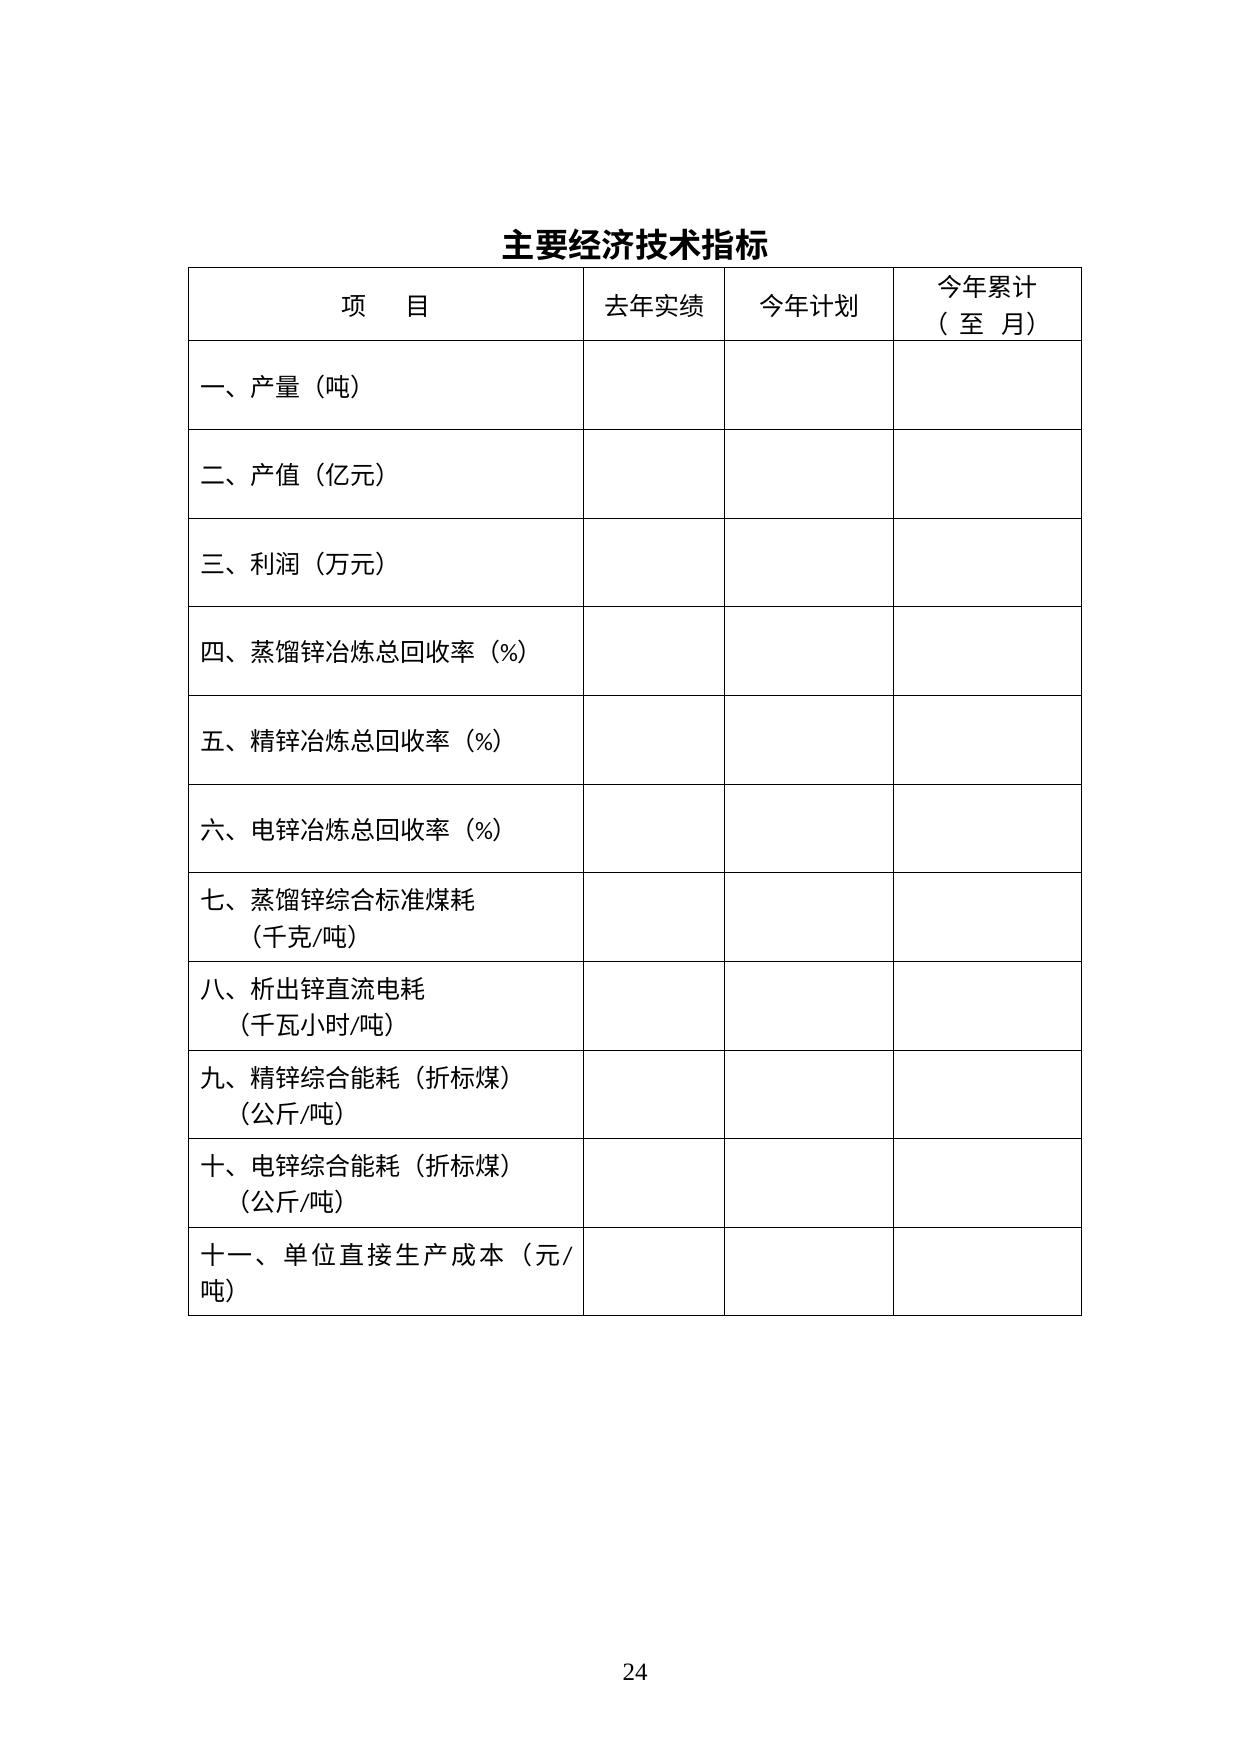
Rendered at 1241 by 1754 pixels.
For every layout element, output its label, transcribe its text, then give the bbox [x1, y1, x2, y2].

table_cell 六、电锌冶炼总回收率（%） [189, 785, 583, 872]
table_cell [725, 962, 893, 1049]
table_cell [725, 607, 893, 695]
table_cell [894, 785, 1081, 872]
table_cell [584, 430, 724, 518]
table_cell 四、蒸馏锌冶炼总回收率（%） [189, 607, 583, 695]
table_header 去年实绩 [584, 268, 724, 340]
table_cell [584, 1139, 724, 1227]
table_cell [584, 785, 724, 872]
table_cell [894, 696, 1081, 783]
table_cell [894, 873, 1081, 961]
table_cell [725, 1139, 893, 1227]
table_cell [584, 607, 724, 695]
table_cell 九、精锌综合能耗（折标煤） （公斤/吨） [189, 1051, 583, 1138]
table_header 今年计划 [725, 268, 893, 340]
table_cell [894, 962, 1081, 1049]
table_cell 三、利润（万元） [189, 519, 583, 606]
text 主要经济技术指标 [177, 218, 1092, 267]
table_cell [584, 341, 724, 429]
table_cell 八、析出锌直流电耗 （千瓦小时/吨） [189, 962, 583, 1049]
table_cell [725, 873, 893, 961]
table_cell [584, 962, 724, 1049]
table_cell [725, 519, 893, 606]
table_cell [725, 341, 893, 429]
table_cell [725, 1228, 893, 1315]
table_cell [584, 1051, 724, 1138]
table_cell [894, 1228, 1081, 1315]
table_cell [584, 873, 724, 961]
table_cell [894, 1051, 1081, 1138]
table_cell [584, 1228, 724, 1315]
table_cell [894, 430, 1081, 518]
table_cell [725, 1051, 893, 1138]
table_cell [894, 607, 1081, 695]
table_cell [725, 696, 893, 783]
table_header 今年累计 （ 至 月） [894, 268, 1081, 340]
table_cell 七、蒸馏锌综合标准煤耗 （千克/吨） [189, 873, 583, 961]
table_header 项 目 [189, 268, 583, 340]
table_cell [725, 430, 893, 518]
table_cell 十、电锌综合能耗（折标煤） （公斤/吨） [189, 1139, 583, 1227]
table_cell [584, 519, 724, 606]
table_cell [894, 519, 1081, 606]
table_cell 十一、单位直接生产成本（元/吨） [189, 1228, 583, 1315]
table_cell 二、产值（亿元） [189, 430, 583, 518]
table_cell 一、产量（吨） [189, 341, 583, 429]
table_cell [725, 785, 893, 872]
table_cell [894, 1139, 1081, 1227]
table_cell [584, 696, 724, 783]
table_cell 五、精锌冶炼总回收率（%） [189, 696, 583, 783]
table_cell [894, 341, 1081, 429]
